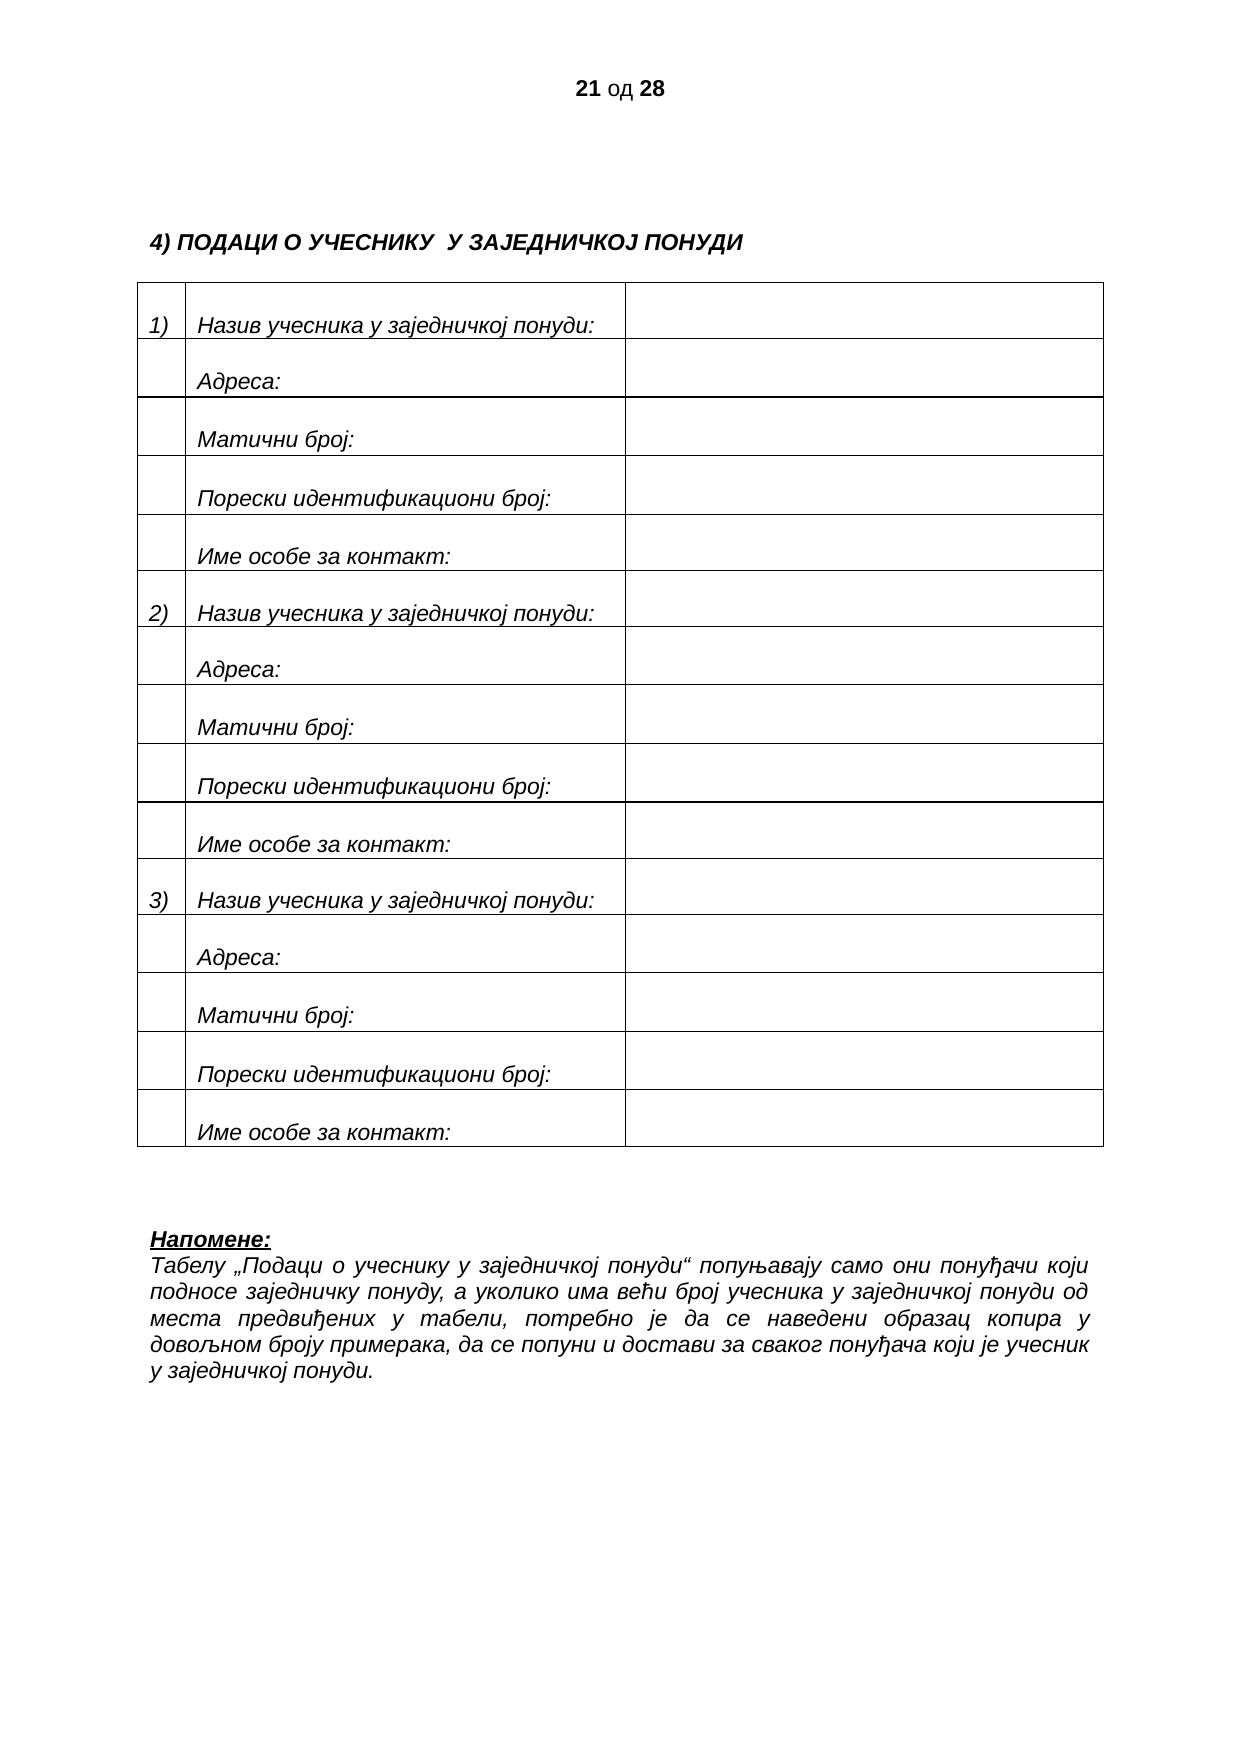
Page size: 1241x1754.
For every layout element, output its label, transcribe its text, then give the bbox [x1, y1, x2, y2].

table_cell [138, 803, 185, 858]
table_cell [626, 744, 1103, 801]
text Табелу „Подаци о учеснику у заједничкој понуди“ попуњавају само они понуђачи који подносе заједничку понуду, а уколико има већи број учесника у заједничкој понуди од места предвиђених у табели, потребно је да се наведени образац копира у довољном броју примерака, да се попуни и достави за сваког понуђача који је учесник у заједничкој понуди. [150, 1252, 1090, 1384]
table_cell Порески идентификациони број: [186, 1032, 625, 1089]
table_cell [138, 515, 185, 570]
table_cell Порески идентификациони број: [186, 456, 625, 513]
table_cell [138, 627, 185, 684]
table_cell [626, 1090, 1103, 1146]
table_cell Матични број: [186, 398, 625, 455]
table_cell [138, 456, 185, 513]
table_cell [138, 339, 185, 396]
table_cell [138, 973, 185, 1031]
table_cell [626, 515, 1103, 570]
table_cell [626, 973, 1103, 1031]
table_cell Назив учесника у заједничкој понуди: [186, 571, 625, 626]
table_cell Порески идентификациони број: [186, 744, 625, 801]
table_cell [626, 915, 1103, 972]
table_header [626, 283, 1103, 338]
table_cell [138, 398, 185, 455]
table_cell Име особе за контакт: [186, 515, 625, 570]
table_cell Матични број: [186, 973, 625, 1031]
table_cell Име особе за контакт: [186, 803, 625, 858]
table_cell [626, 339, 1103, 396]
table_cell Адреса: [186, 915, 625, 972]
table_cell Назив учесника у заједничкој понуди: [186, 859, 625, 914]
text Напомене: [150, 1226, 1090, 1252]
table_cell Матични број: [186, 685, 625, 743]
table_cell Адреса: [186, 627, 625, 684]
table_cell [626, 1032, 1103, 1089]
text 4) ПОДАЦИ О УЧЕСНИКУ У ЗАЈЕДНИЧКОЈ ПОНУДИ [150, 229, 1090, 255]
table_cell [626, 627, 1103, 684]
table_cell [138, 1090, 185, 1146]
table_cell [626, 571, 1103, 626]
table_cell Име особе за контакт: [186, 1090, 625, 1146]
table_header Назив учесника у заједничкој понуди: [186, 283, 625, 338]
table_cell [138, 685, 185, 743]
table_cell [626, 685, 1103, 743]
table_cell [626, 803, 1103, 858]
table_cell [138, 915, 185, 972]
table_cell 2) [138, 571, 185, 626]
table_cell [138, 744, 185, 801]
table_cell 3) [138, 859, 185, 914]
table_cell [626, 456, 1103, 513]
table_cell [626, 398, 1103, 455]
table_cell Адреса: [186, 339, 625, 396]
table_header 1) [138, 283, 185, 338]
table_cell [138, 1032, 185, 1089]
table_cell [626, 859, 1103, 914]
